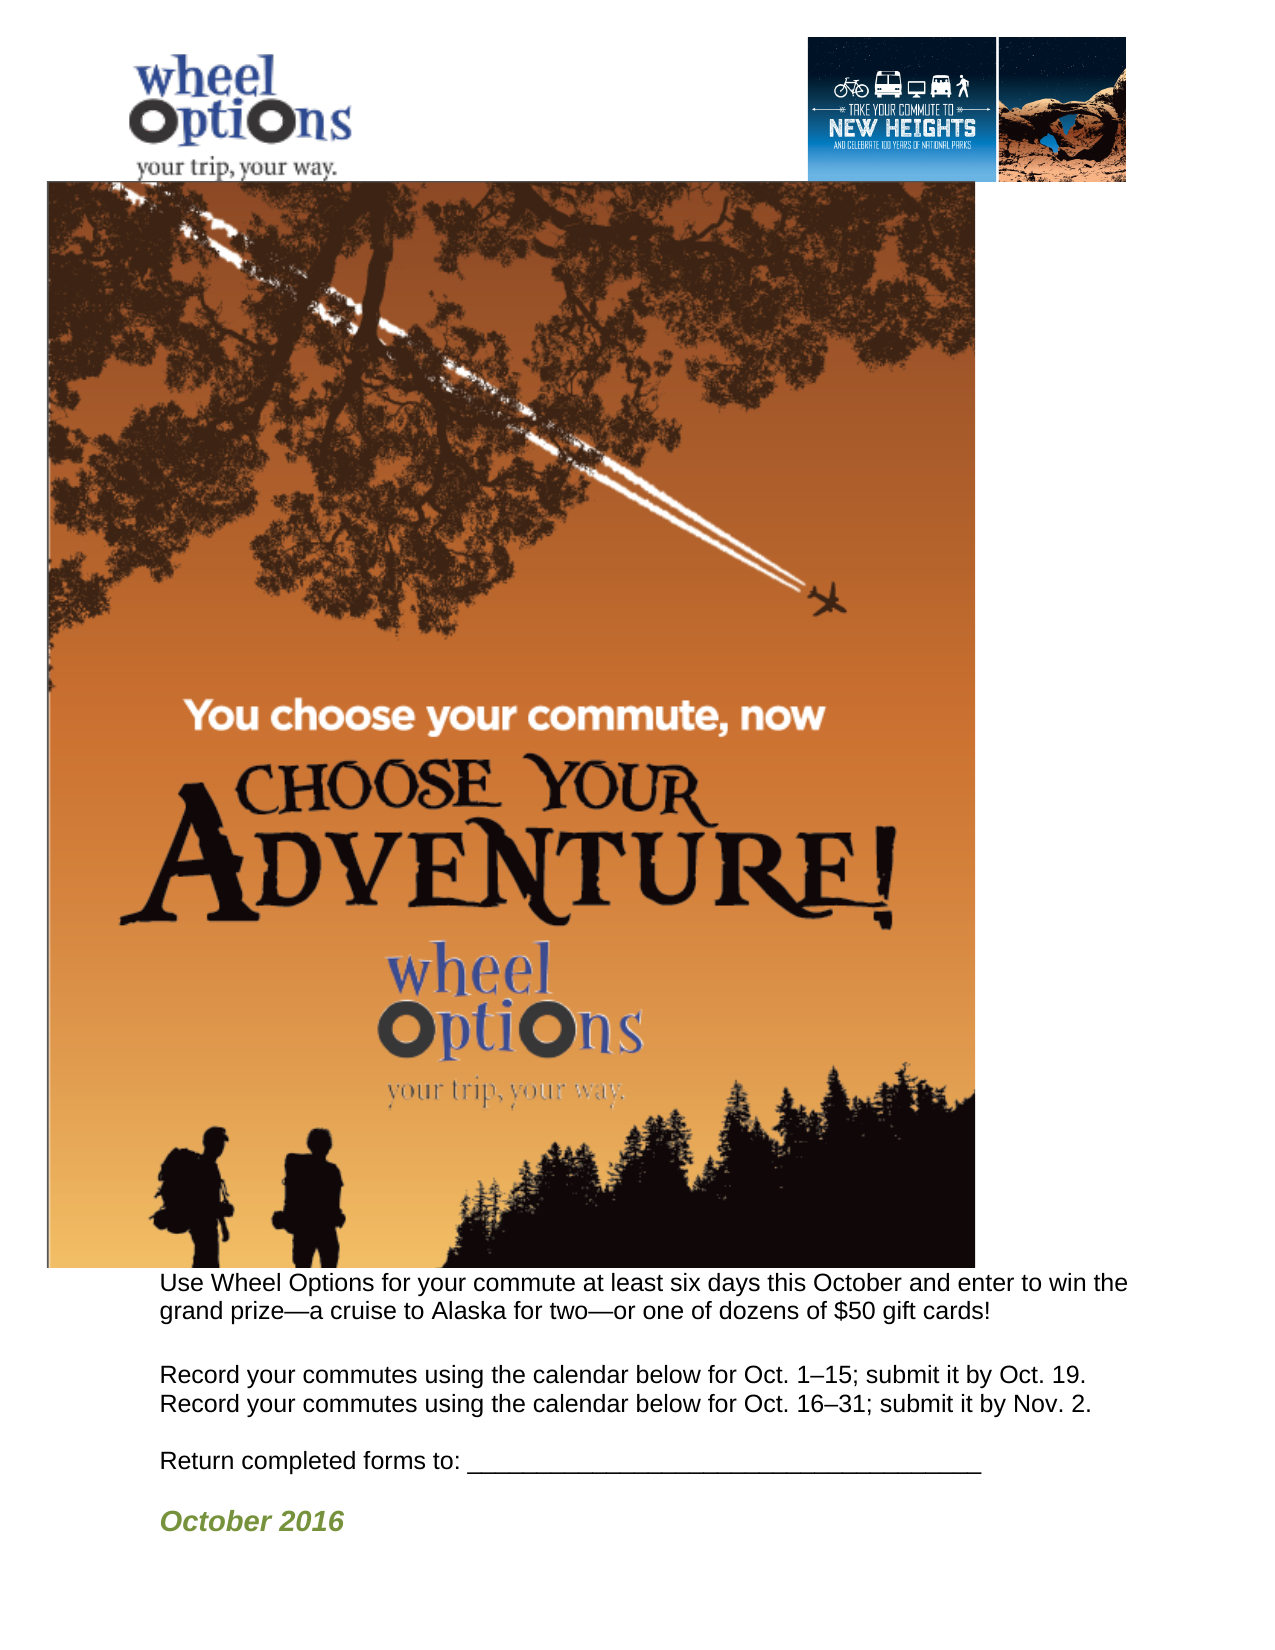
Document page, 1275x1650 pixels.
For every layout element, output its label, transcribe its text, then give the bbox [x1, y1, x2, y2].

picture [46, 37, 1126, 1268]
text October 2016 [159, 1504, 1087, 1537]
subtitle Use Wheel Options for your commute at least six days this October and enter to win the grand prize—a cruise to Alaska for two—or one of dozens of $50 gift cards! [159, 1267, 1134, 1325]
subtitle Record your commutes using the calendar below for Oct. 16–31; submit it by Nov. 2. [159, 1389, 1097, 1417]
subtitle Record your commutes using the calendar below for Oct. 1–15; submit it by Oct. 19. [159, 1360, 1097, 1389]
subtitle Return completed forms to: _____________________________________ [159, 1446, 1087, 1475]
